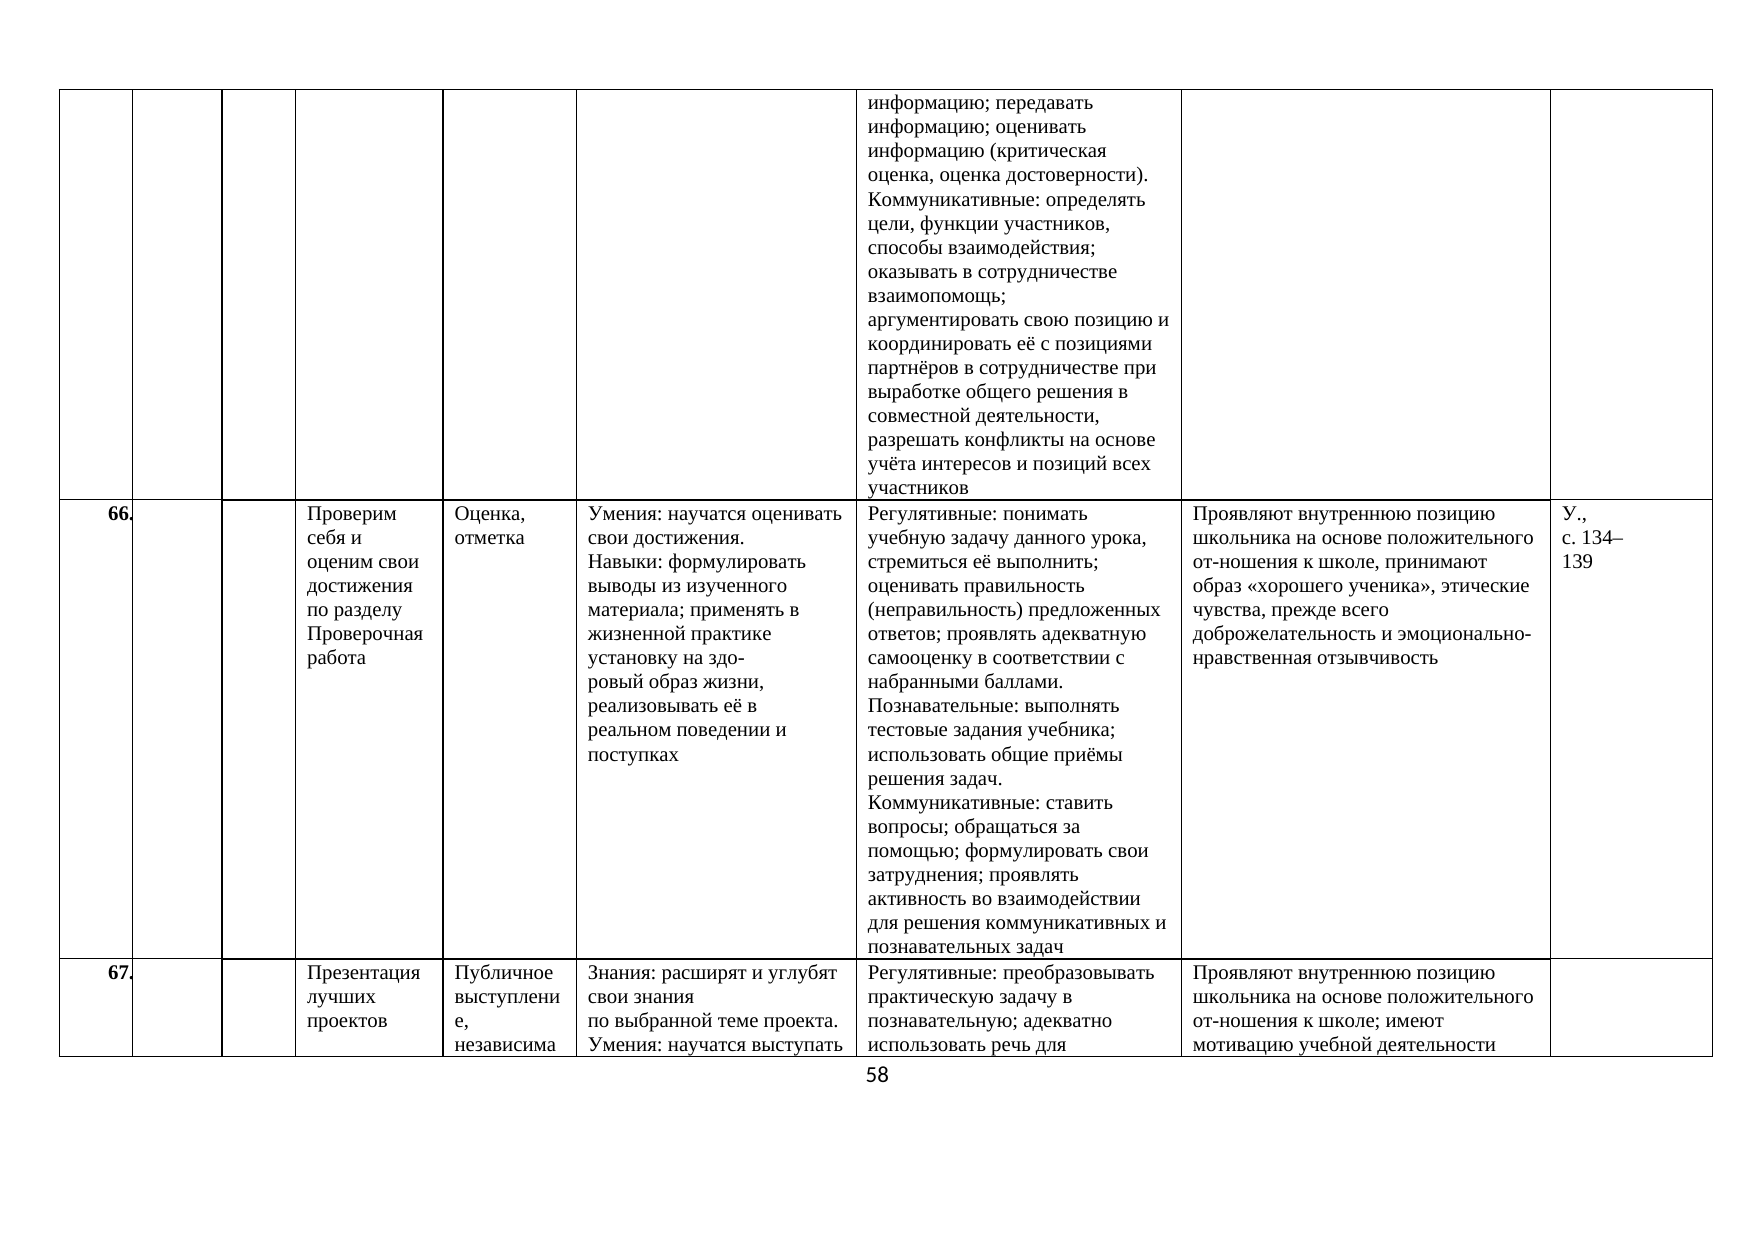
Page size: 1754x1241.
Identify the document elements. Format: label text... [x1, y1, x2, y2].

table_cell [60, 959, 132, 1056]
table_cell Умения: научатся оценивать свои достижения. Навыки: формулировать выводы из изученного материала; применять в жизненной практике установку на здо- ровый образ жизни, реализовывать её в реальном поведении и поступках [577, 501, 856, 958]
table_cell [1551, 959, 1712, 1056]
table_cell У., с. 134– 139 [1551, 500, 1712, 958]
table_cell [577, 960, 856, 1056]
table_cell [857, 90, 1181, 499]
table_cell [60, 90, 132, 499]
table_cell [857, 960, 1181, 1056]
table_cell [444, 90, 576, 499]
table_cell [133, 959, 221, 1056]
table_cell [296, 90, 442, 499]
table_cell Оценка, отметка [444, 501, 576, 958]
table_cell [1551, 90, 1712, 499]
table_cell [133, 90, 221, 499]
table_cell [60, 500, 132, 958]
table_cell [1182, 960, 1550, 1056]
table_cell [223, 501, 295, 958]
table_cell [133, 500, 221, 958]
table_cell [444, 960, 576, 1056]
table_cell Проверим себя и оценим свои достижения по разделу Проверочная работа [296, 501, 442, 958]
table_cell Проявляют внутреннюю позицию школьника на основе положительного от-ношения к школе, принимают образ «хорошего ученика», этические чувства, прежде всего доброжелательность и эмоционально-нравственная отзывчивость [1182, 501, 1550, 958]
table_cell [1182, 90, 1550, 499]
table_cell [577, 90, 856, 499]
table_cell Регулятивные: понимать учебную задачу данного урока, стремиться её выполнить; оценивать правильность (неправильность) предложенных ответов; проявлять адекватную самооценку в соответствии с набранными баллами. Познавательные: выполнять тестовые задания учебника; использовать общие приёмы решения задач. Коммуникативные: ставить вопросы; обращаться за помощью; формулировать свои затруднения; проявлять активность во взаимодействии для решения коммуникативных и познавательных задач [857, 501, 1181, 958]
table_cell [223, 960, 295, 1056]
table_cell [296, 960, 442, 1056]
table_cell [223, 90, 295, 499]
